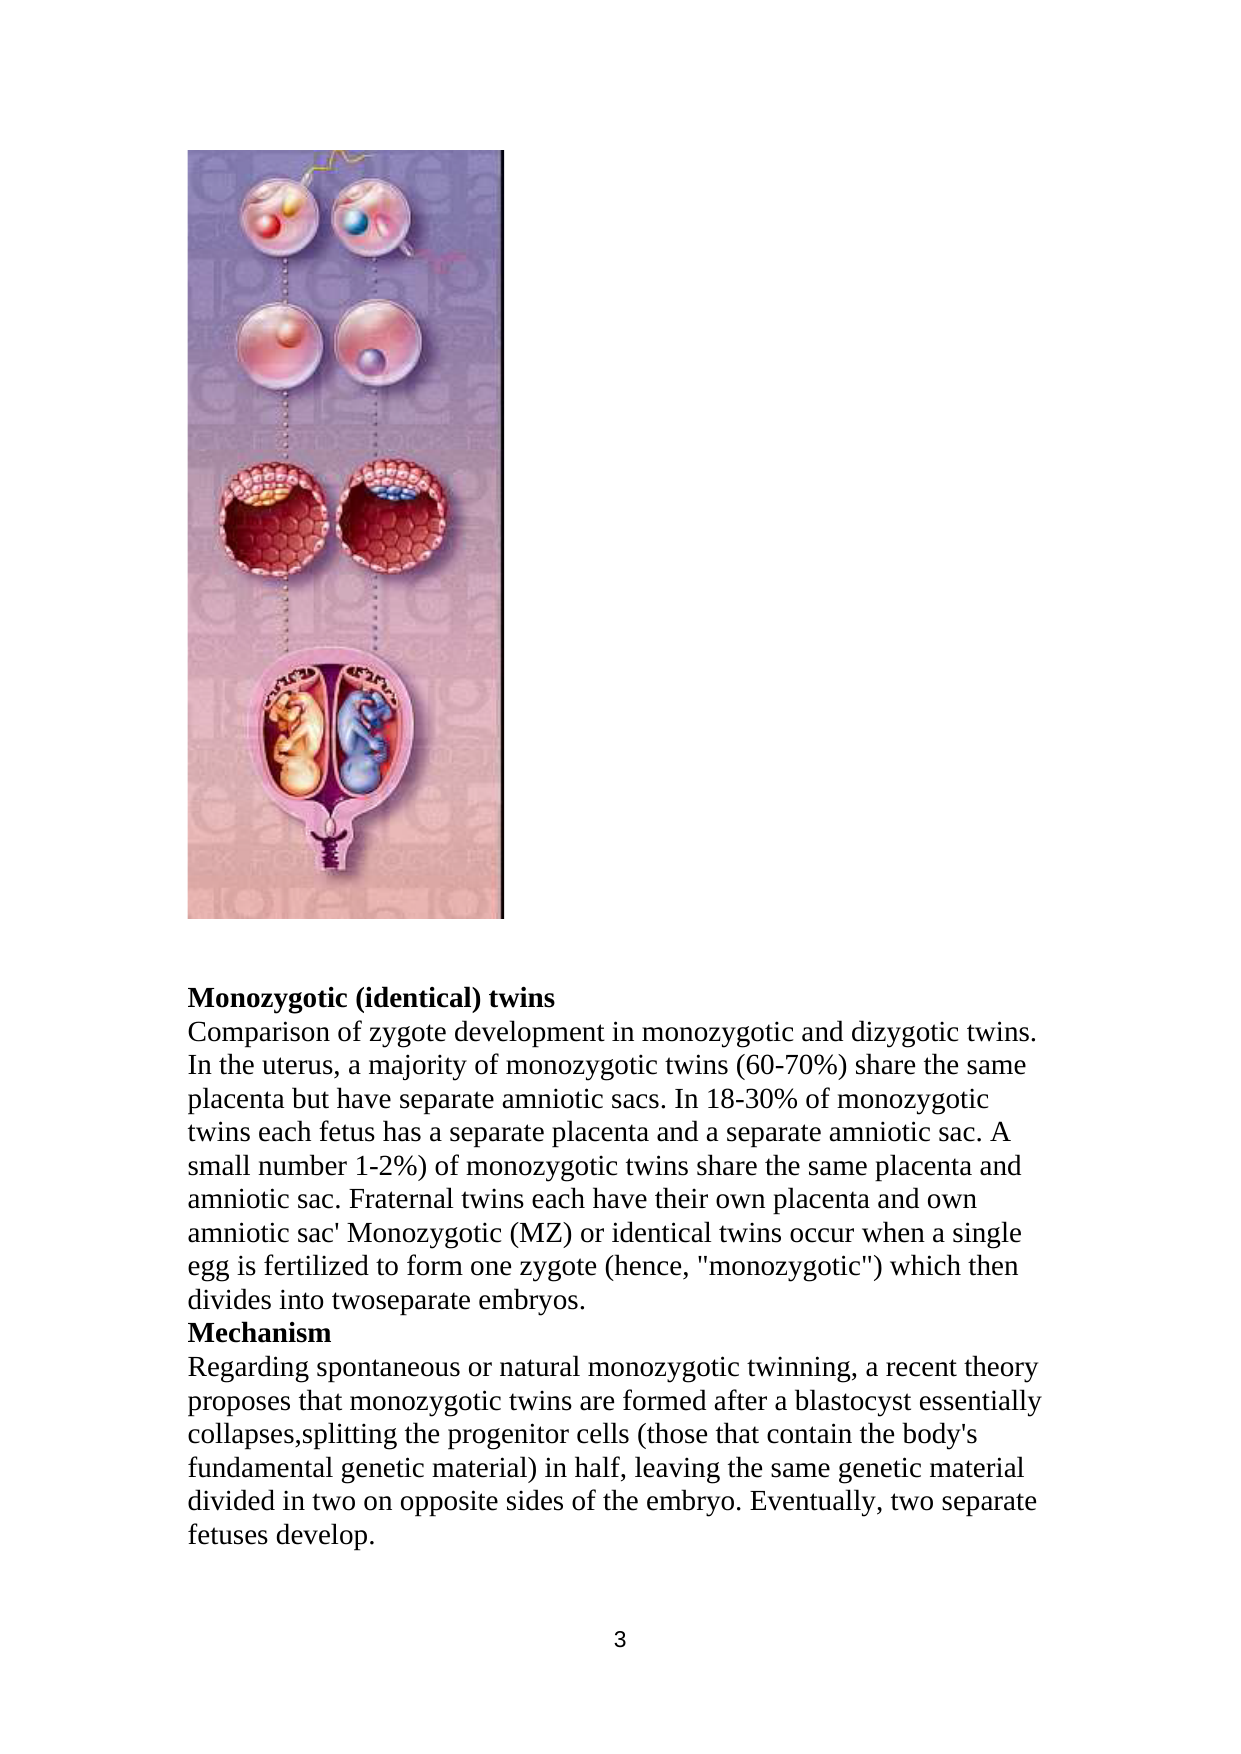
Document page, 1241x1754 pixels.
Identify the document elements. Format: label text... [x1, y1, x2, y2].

text Comparison of zygote development in monozygotic and dizygotic twins. In the uterus, a majority of monozygotic twins (60-70%) share the same placenta but have separate amniotic sacs. In 18-30% of monozygotic twins each fetus has a separate placenta and a separate amniotic sac. A small number 1-2%) of monozygotic twins share the same placenta and amniotic sac. Fraternal twins each have their own placenta and own amniotic sac' Monozygotic (MZ) or identical twins occur when a single egg is fertilized to form one zygote (hence, "monozygotic") which then divides into twoseparate embryos. [187, 1014, 1053, 1316]
text proposes that monozygotic twins are formed after a blastocyst essentially [187, 1383, 1053, 1416]
text Monozygotic (identical) twins [187, 980, 1053, 1014]
text collapses,splitting the progenitor cells (those that contain the body's fundamental genetic material) in half, leaving the same genetic material divided in two on opposite sides of the embryo. Eventually, two separate fetuses develop. [187, 1416, 1053, 1550]
text Mechanism [187, 1316, 1053, 1349]
text Regarding spontaneous or natural monozygotic twinning, a recent theory [187, 1349, 1053, 1383]
